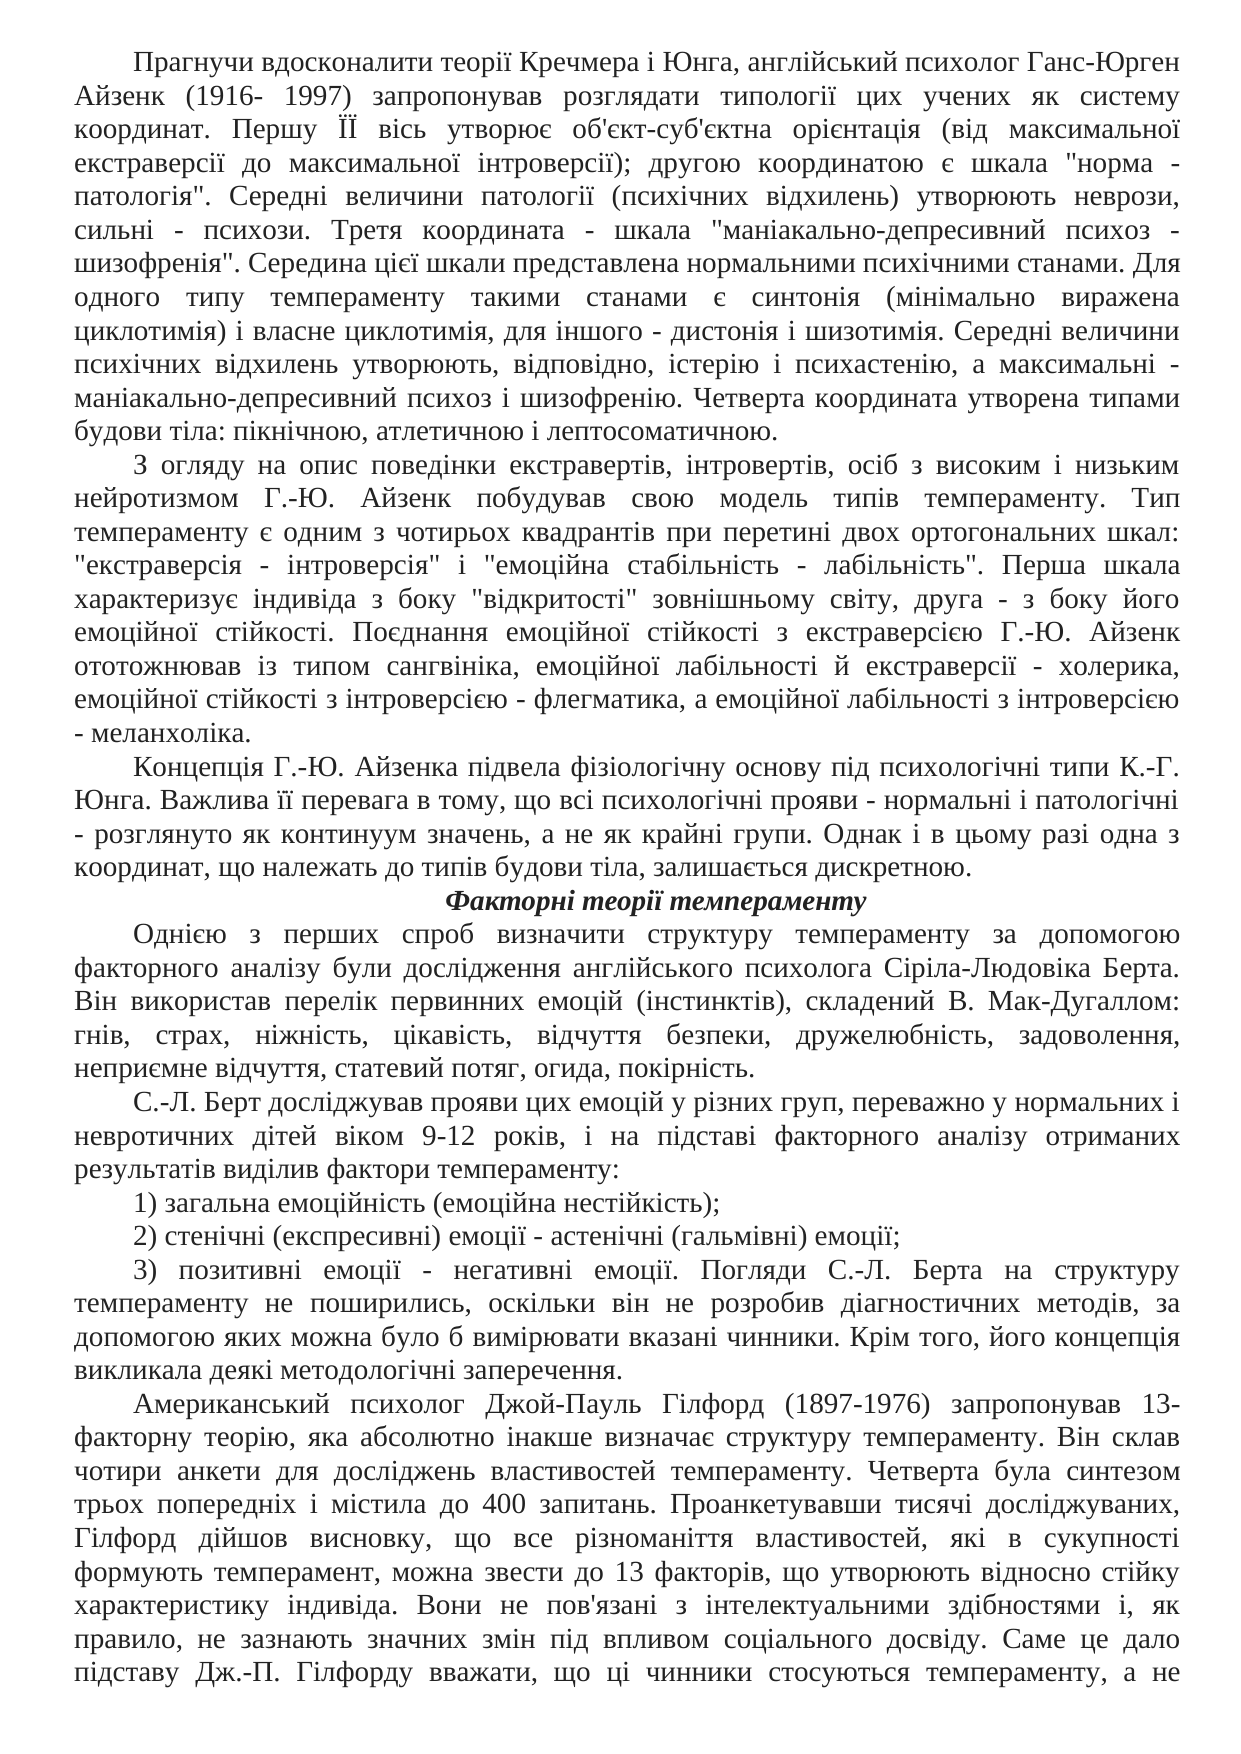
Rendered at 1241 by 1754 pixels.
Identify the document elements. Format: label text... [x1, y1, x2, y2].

text 1) загальна емоційність (емоційна нестійкість); [74, 1185, 1181, 1218]
text З огляду на опис поведінки екстравертів, інтровертів, осіб з високим і низьким нейротизмом Г.-Ю. Айзенк побудував свою модель типів темпераменту. Тип темпераменту є одним з чотирьох квадрантів при перетині двох ортогональних шкал: "екстраверсія - інтроверсія" і "емоційна стабільність - лабільність". Перша шкала характеризує індивіда з боку "відкритості" зовнішньому світу, друга - з боку його емоційної стійкості. Поєднання емоційної стійкості з екстраверсією Г.-Ю. Айзенк ототожнював із типом сангвініка, емоційної лабільності й екстраверсії - холерика, емоційної стійкості з інтроверсією - флегматика, а емоційної лабільності з інтроверсією - меланхоліка. [74, 447, 1181, 749]
text Прагнучи вдосконалити теорії Кречмера і Юнга, англійський психолог Ганс-Юрген Айзенк (1916- 1997) запропонував розглядати типології цих учених як систему координат. Першу ЇЇ вісь утворює об'єкт-суб'єктна орієнтація (від максимальної екстраверсії до максимальної інтроверсії); другою координатою є шкала "норма - патологія". Середні величини патології (психічних відхилень) утворюють неврози, сильні - психози. Третя координата - шкала "маніакально-депресивний психоз - шизофренія". Середина цієї шкали представлена нормальними психічними станами. Для одного типу темпераменту такими станами є синтонія (мінімально виражена циклотимія) і власне циклотимія, для іншого - дистонія і шизотимія. Середні величини психічних відхилень утворюють, відповідно, істерію і психастенію, а максимальні - маніакально-депресивний психоз і шизофренію. Четверта координата утворена типами будови тіла: пікнічною, атлетичною і лептосоматичною. [74, 44, 1181, 447]
text Однією з перших спроб визначити структуру темпераменту за допомогою факторного аналізу були дослідження англійського психолога Сіріла-Людовіка Берта. Він використав перелік первинних емоцій (інстинктів), складений В. Мак-Дугаллом: гнів, страх, ніжність, цікавість, відчуття безпеки, дружелюбність, задоволення, неприємне відчуття, статевий потяг, огида, покірність. [74, 916, 1181, 1084]
text С.-Л. Берт досліджував прояви цих емоцій у різних груп, переважно у нормальних і невротичних дітей віком 9-12 років, і на підставі факторного аналізу отриманих результатів виділив фактори темпераменту: [74, 1084, 1181, 1185]
text Концепція Г.-Ю. Айзенка підвела фізіологічну основу під психологічні типи К.-Г. Юнга. Важлива її перевага в тому, що всі психологічні прояви - нормальні і патологічні - розглянуто як континуум значень, а не як крайні групи. Однак і в цьому разі одна з координат, що належать до типів будови тіла, залишається дискретною. [74, 749, 1181, 883]
text 2) стенічні (експресивні) емоції - астенічні (гальмівні) емоції; [74, 1218, 1181, 1252]
text Факторні теорії темпераменту [74, 883, 1181, 916]
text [74, 1386, 1181, 1688]
text 3) позитивні емоції - негативні емоції. Погляди С.-Л. Берта на структуру темпераменту не поширились, оскільки він не розробив діагностичних методів, за допомогою яких можна було б вимірювати вказані чинники. Крім того, його концепція викликала деякі методологічні заперечення. [74, 1252, 1181, 1386]
